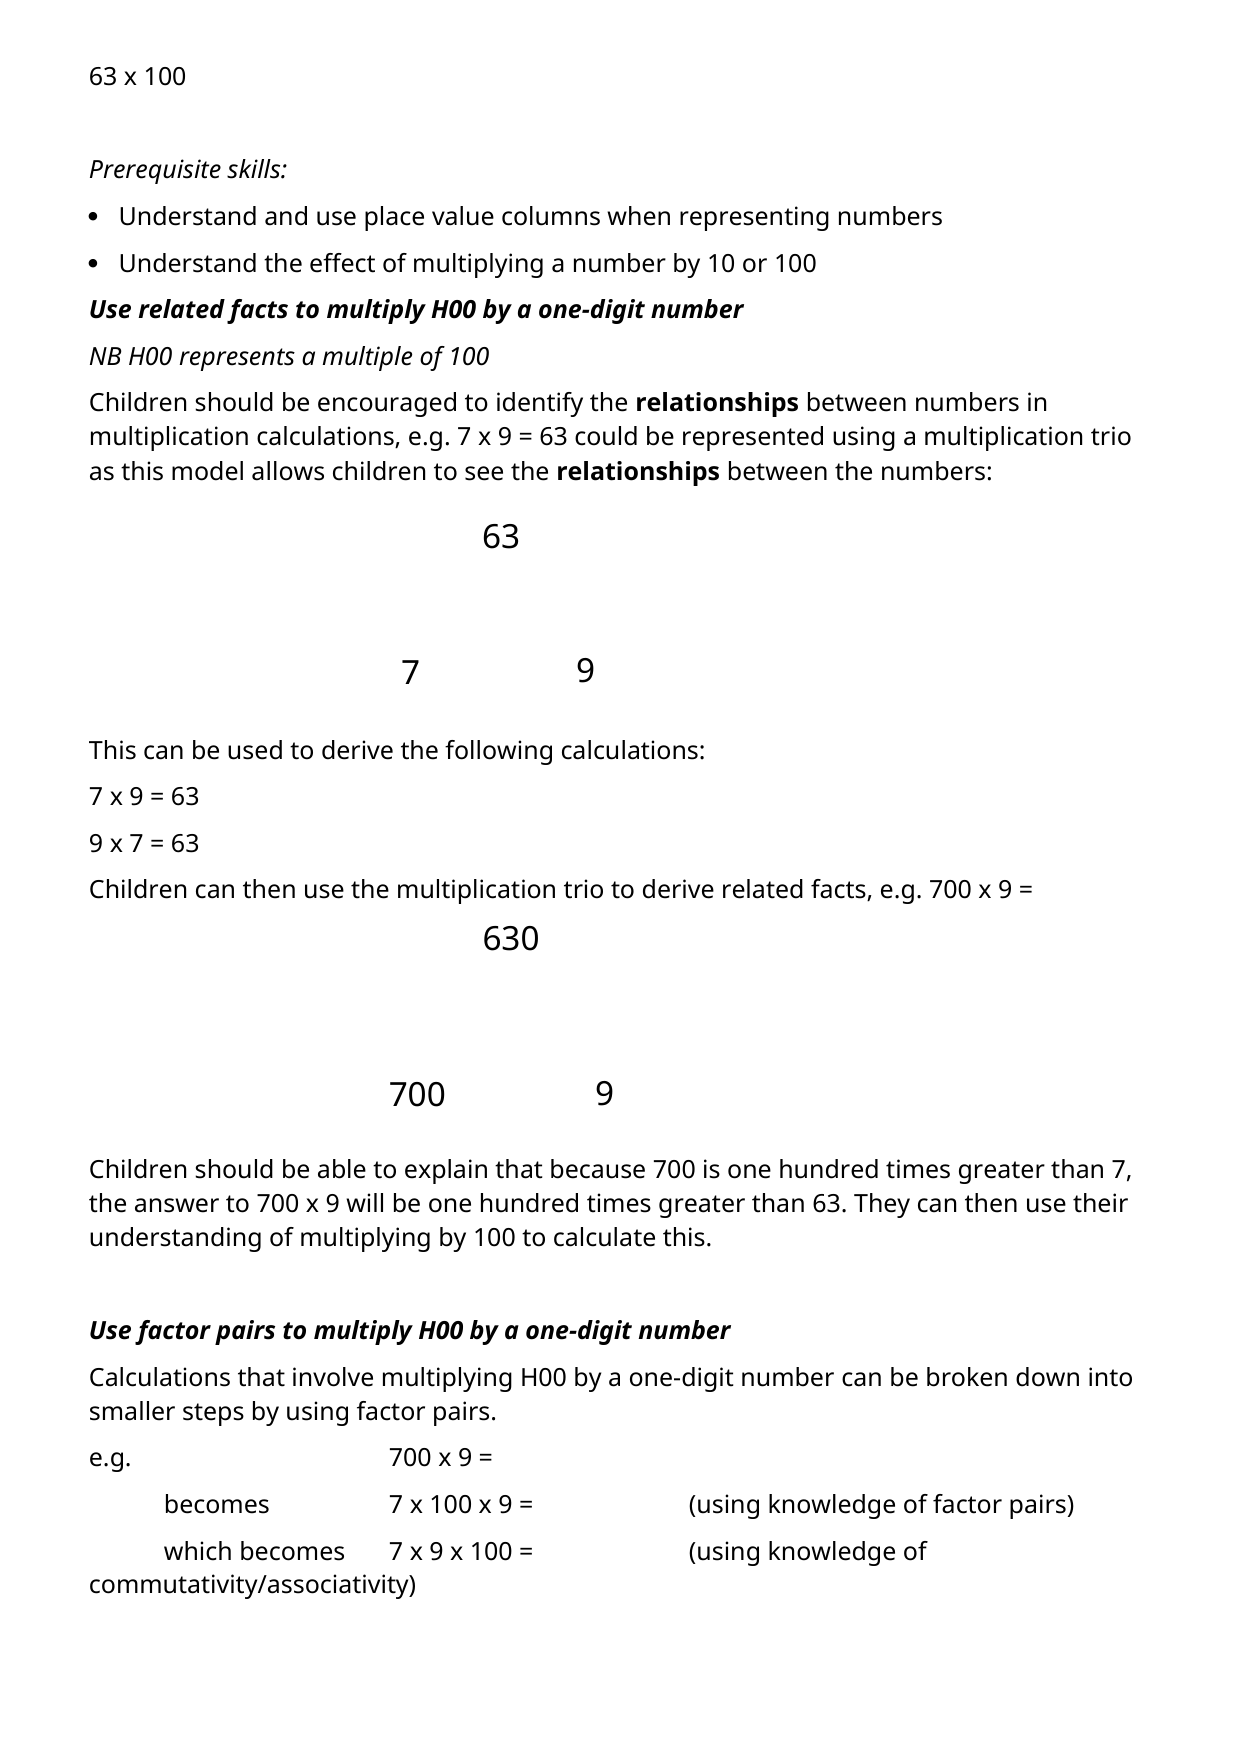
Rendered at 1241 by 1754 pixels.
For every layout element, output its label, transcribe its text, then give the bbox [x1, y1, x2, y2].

text 9 x 7 = 63 [89, 826, 1152, 860]
text Children should be able to explain that because 700 is one hundred times greater than 7, the answer to 700 x 9 will be one hundred times greater than 63. They can then use their understanding of multiplying by 100 to calculate this. [89, 1152, 1152, 1254]
text 7 x 9 = 63 [89, 779, 1152, 813]
text NB H00 represents a multiple of 100 [89, 338, 1152, 372]
text Use factor pairs to multiply H00 by a one-digit number [89, 1313, 1152, 1347]
list Understand and use place value columns when representing numbers [89, 199, 1152, 233]
text 63 x 100 [89, 59, 1152, 93]
text This can be used to derive the following calculations: [89, 732, 1152, 767]
list Understand the effect of multiplying a number by 10 or 100 [89, 245, 1152, 279]
text Calculations that involve multiplying H00 by a one-digit number can be broken down into smaller steps by using factor pairs. [89, 1359, 1152, 1427]
text Prerequisite skills: [89, 152, 1152, 186]
text Use related facts to multiply H00 by a one-digit number [89, 292, 1152, 326]
text which becomes 7 x 9 x 100 = (using knowledge of commutativity/associativity) [89, 1533, 1152, 1601]
text Children should be encouraged to identify the relationships between numbers in multiplication calculations, e.g. 7 x 9 = 63 could be represented using a multiplication trio as this model allows children to see the relationships between the numbers: [89, 385, 1152, 487]
text e.g. 700 x 9 = [89, 1440, 1152, 1474]
text becomes 7 x 100 x 9 = (using knowledge of factor pairs) [89, 1487, 1152, 1521]
text Children can then use the multiplication trio to derive related facts, e.g. 700 x 9 = [89, 872, 1152, 906]
